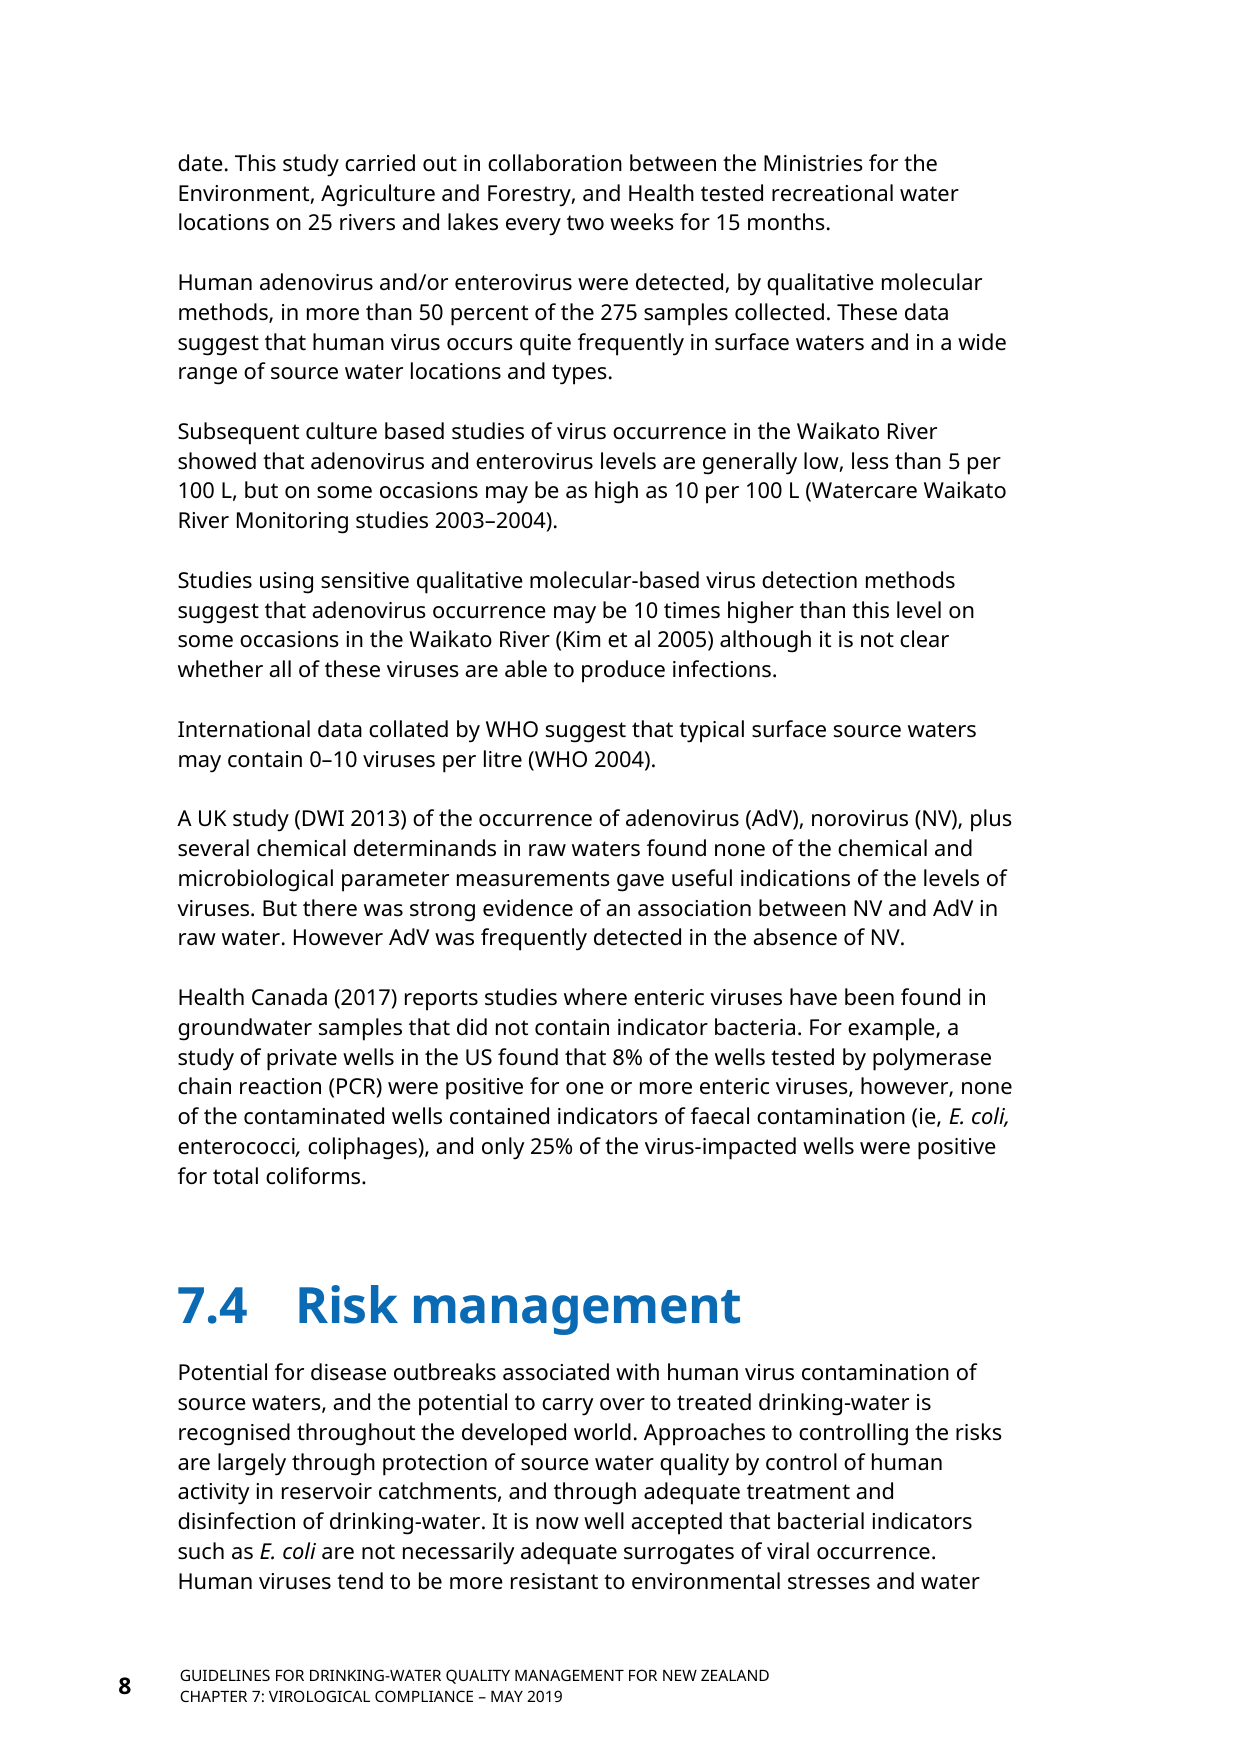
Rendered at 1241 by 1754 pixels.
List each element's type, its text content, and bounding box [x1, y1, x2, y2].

text A UK study (DWI 2013) of the occurrence of adenovirus (AdV), norovirus (NV), plus several chemical determinands in raw waters found none of the chemical and microbiological parameter measurements gave useful indications of the levels of viruses. But there was strong evidence of an association between NV and AdV in raw water. However AdV was frequently detected in the absence of NV. [177, 803, 1019, 952]
text Human adenovirus and/or enterovirus were detected, by qualitative molecular methods, in more than 50 percent of the 275 samples collected. These data suggest that human virus occurs quite frequently in surface waters and in a wide range of source water locations and types. [177, 267, 1019, 386]
text International data collated by WHO suggest that typical surface source waters may contain 0–10 viruses per litre (WHO 2004). [177, 714, 1019, 773]
subtitle Risk management [177, 1270, 1019, 1338]
text Studies using sensitive qualitative molecular-based virus detection methods suggest that adenovirus occurrence may be 10 times higher than this level on some occasions in the (Kim et al 2005) although it is not clear whether all of these viruses are able to produce infections. [177, 565, 1019, 684]
text Health Canada (2017) reports studies where enteric viruses have been found in groundwater samples that did not contain indicator bacteria. For example, a study of private wells in the US found that 8% of the wells tested by polymerase chain reaction (PCR) were positive for one or more enteric viruses, however, none of the contaminated wells contained indicators of faecal contamination (ie, E. coli, enterococci, coliphages), and only 25% of the virus-impacted wells were positive for total coliforms. [177, 982, 1019, 1190]
text Subsequent culture based studies of virus occurrence in the Waikato River showed that adenovirus and enterovirus levels are generally low, less than 5 per 100 L, but on some occasions may be as high as 10 per 100 L (Watercare Waikato River Monitoring studies 2003–2004). [177, 416, 1019, 535]
